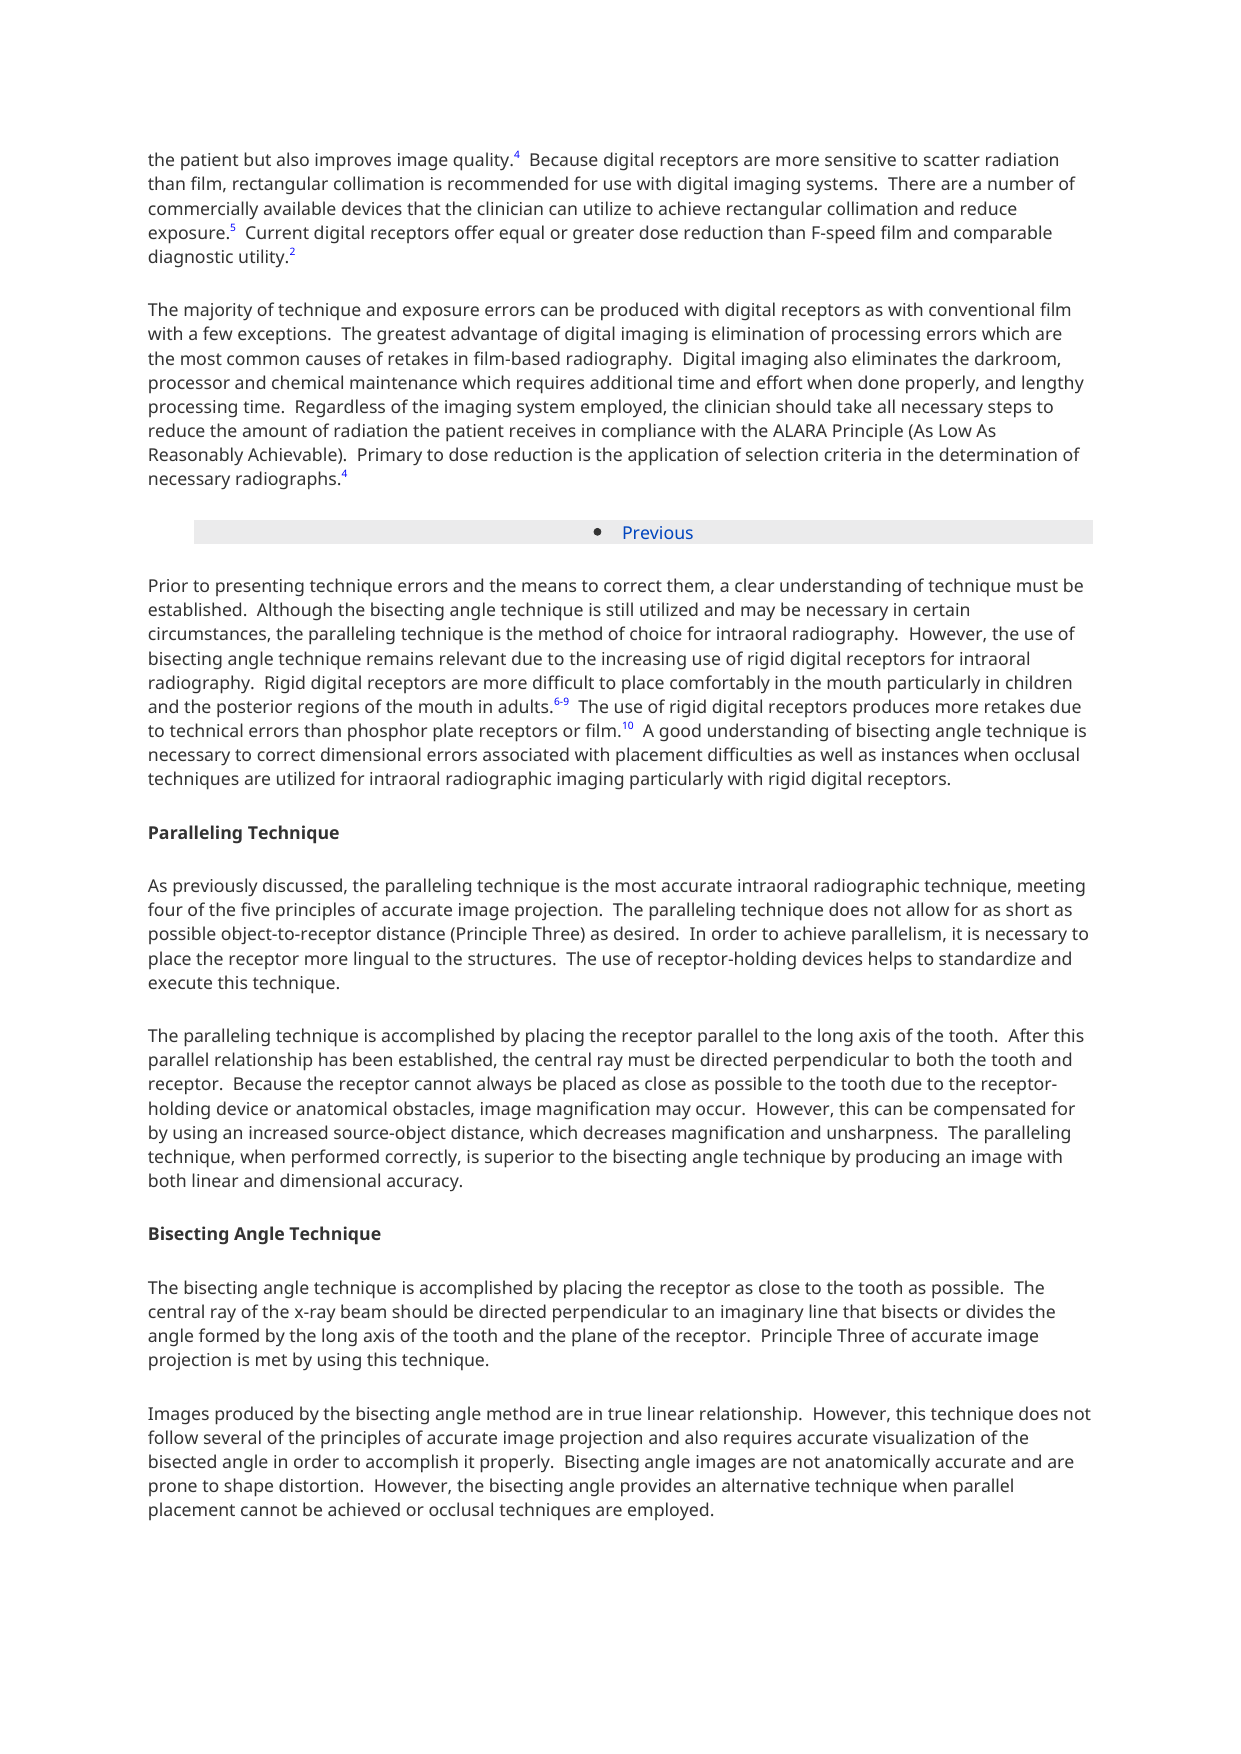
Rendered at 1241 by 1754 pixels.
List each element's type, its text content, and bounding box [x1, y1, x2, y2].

text The paralleling technique is accomplished by placing the receptor parallel to the long axis of the tooth. After this parallel relationship has been established, the central ray must be directed perpendicular to both the tooth and receptor. Because the receptor cannot always be placed as close as possible to the tooth due to the receptor-holding device or anatomical obstacles, image magnification may occur. However, this can be compensated for by using an increased source-object distance, which decreases magnification and unsharpness. The paralleling technique, when performed correctly, is superior to the bisecting angle technique by producing an image with both linear and dimensional accuracy. [148, 1023, 1093, 1193]
text Prior to presenting technique errors and the means to correct them, a clear understanding of technique must be established. Although the bisecting angle technique is still utilized and may be necessary in certain circumstances, the paralleling technique is the method of choice for intraoral radiography. However, the use of bisecting angle technique remains relevant due to the increasing use of rigid digital receptors for intraoral radiography. Rigid digital receptors are more difficult to place comfortably in the mouth particularly in children and the posterior regions of the mouth in adults.6-9 The use of rigid digital receptors produces more retakes due to technical errors than phosphor plate receptors or film.10 A good understanding of bisecting angle technique is necessary to correct dimensional errors associated with placement difficulties as well as instances when occlusal techniques are utilized for intraoral radiographic imaging particularly with rigid digital receptors. [148, 573, 1093, 791]
text Paralleling Technique [148, 820, 1093, 844]
text The bisecting angle technique is accomplished by placing the receptor as close to the tooth as possible. The central ray of the x-ray beam should be directed perpendicular to an imaginary line that bisects or divides the angle formed by the long axis of the tooth and the plane of the receptor. Principle Three of accurate image projection is met by using this technique. [148, 1275, 1093, 1372]
text The majority of technique and exposure errors can be produced with digital receptors as with conventional film with a few exceptions. The greatest advantage of digital imaging is elimination of processing errors which are the most common causes of retakes in film-based radiography. Digital imaging also eliminates the darkroom, processor and chemical maintenance which requires additional time and effort when done properly, and lengthy processing time. Regardless of the imaging system employed, the clinician should take all necessary steps to reduce the amount of radiation the patient receives in compliance with the ALARA Principle (As Low As Reasonably Achievable). Primary to dose reduction is the application of selection criteria in the determination of necessary radiographs.4 [148, 298, 1093, 491]
text As previously discussed, the paralleling technique is the most accurate intraoral radiographic technique, meeting four of the five principles of accurate image projection. The paralleling technique does not allow for as short as possible object-to-receptor distance (Principle Three) as desired. In order to achieve parallelism, it is necessary to place the receptor more lingual to the structures. The use of receptor-holding devices helps to standardize and execute this technique. [148, 873, 1093, 994]
text Bisecting Angle Technique [148, 1222, 1093, 1246]
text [148, 148, 1093, 268]
list Previous [194, 520, 1093, 544]
text Images produced by the bisecting angle method are in true linear relationship. However, this technique does not follow several of the principles of accurate image projection and also requires accurate visualization of the bisected angle in order to accomplish it properly. Bisecting angle images are not anatomically accurate and are prone to shape distortion. However, the bisecting angle provides an alternative technique when parallel placement cannot be achieved or occlusal techniques are employed. [148, 1401, 1093, 1522]
